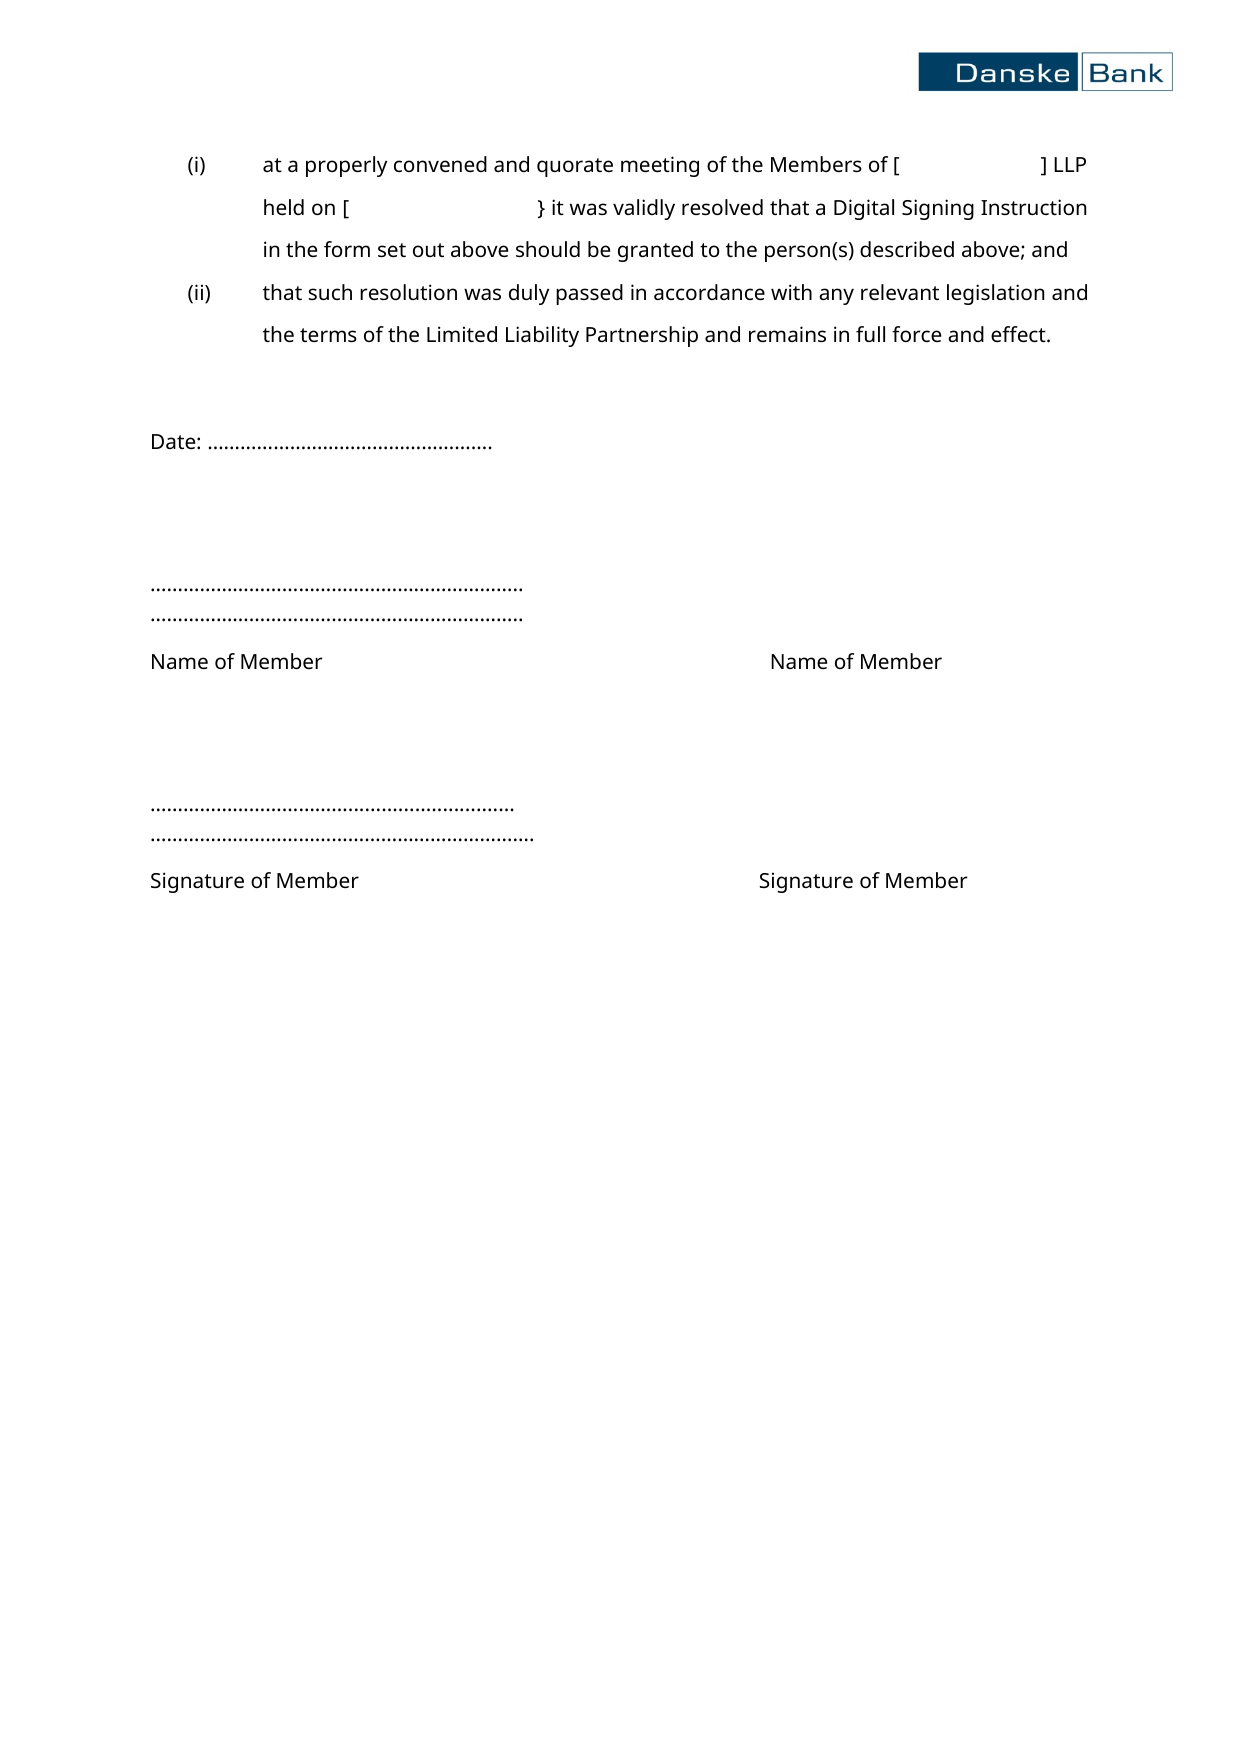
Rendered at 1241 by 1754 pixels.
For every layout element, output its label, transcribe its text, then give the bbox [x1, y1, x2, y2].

text ………………………………………………………….. ………………………………………………………….. [150, 569, 1090, 628]
list at a properly convened and quorate meeting of the Members of [ ] LLP held on [ } it was validly resolved that a Digital Signing Instruction in the form set out above should be granted to the person(s) described above; and [187, 150, 1090, 264]
picture [897, 22, 1194, 121]
text Date: ……………………………………………. [150, 427, 1090, 455]
text Signature of Member Signature of Member [150, 867, 1090, 895]
list that such resolution was duly passed in accordance with any relevant legislation and the terms of the Limited Liability Partnership and remains in full force and effect. [187, 278, 1090, 349]
text Name of Member Name of Member [150, 647, 1090, 675]
text ……………………………….............................. ……………………………………………………………. [150, 789, 1090, 848]
